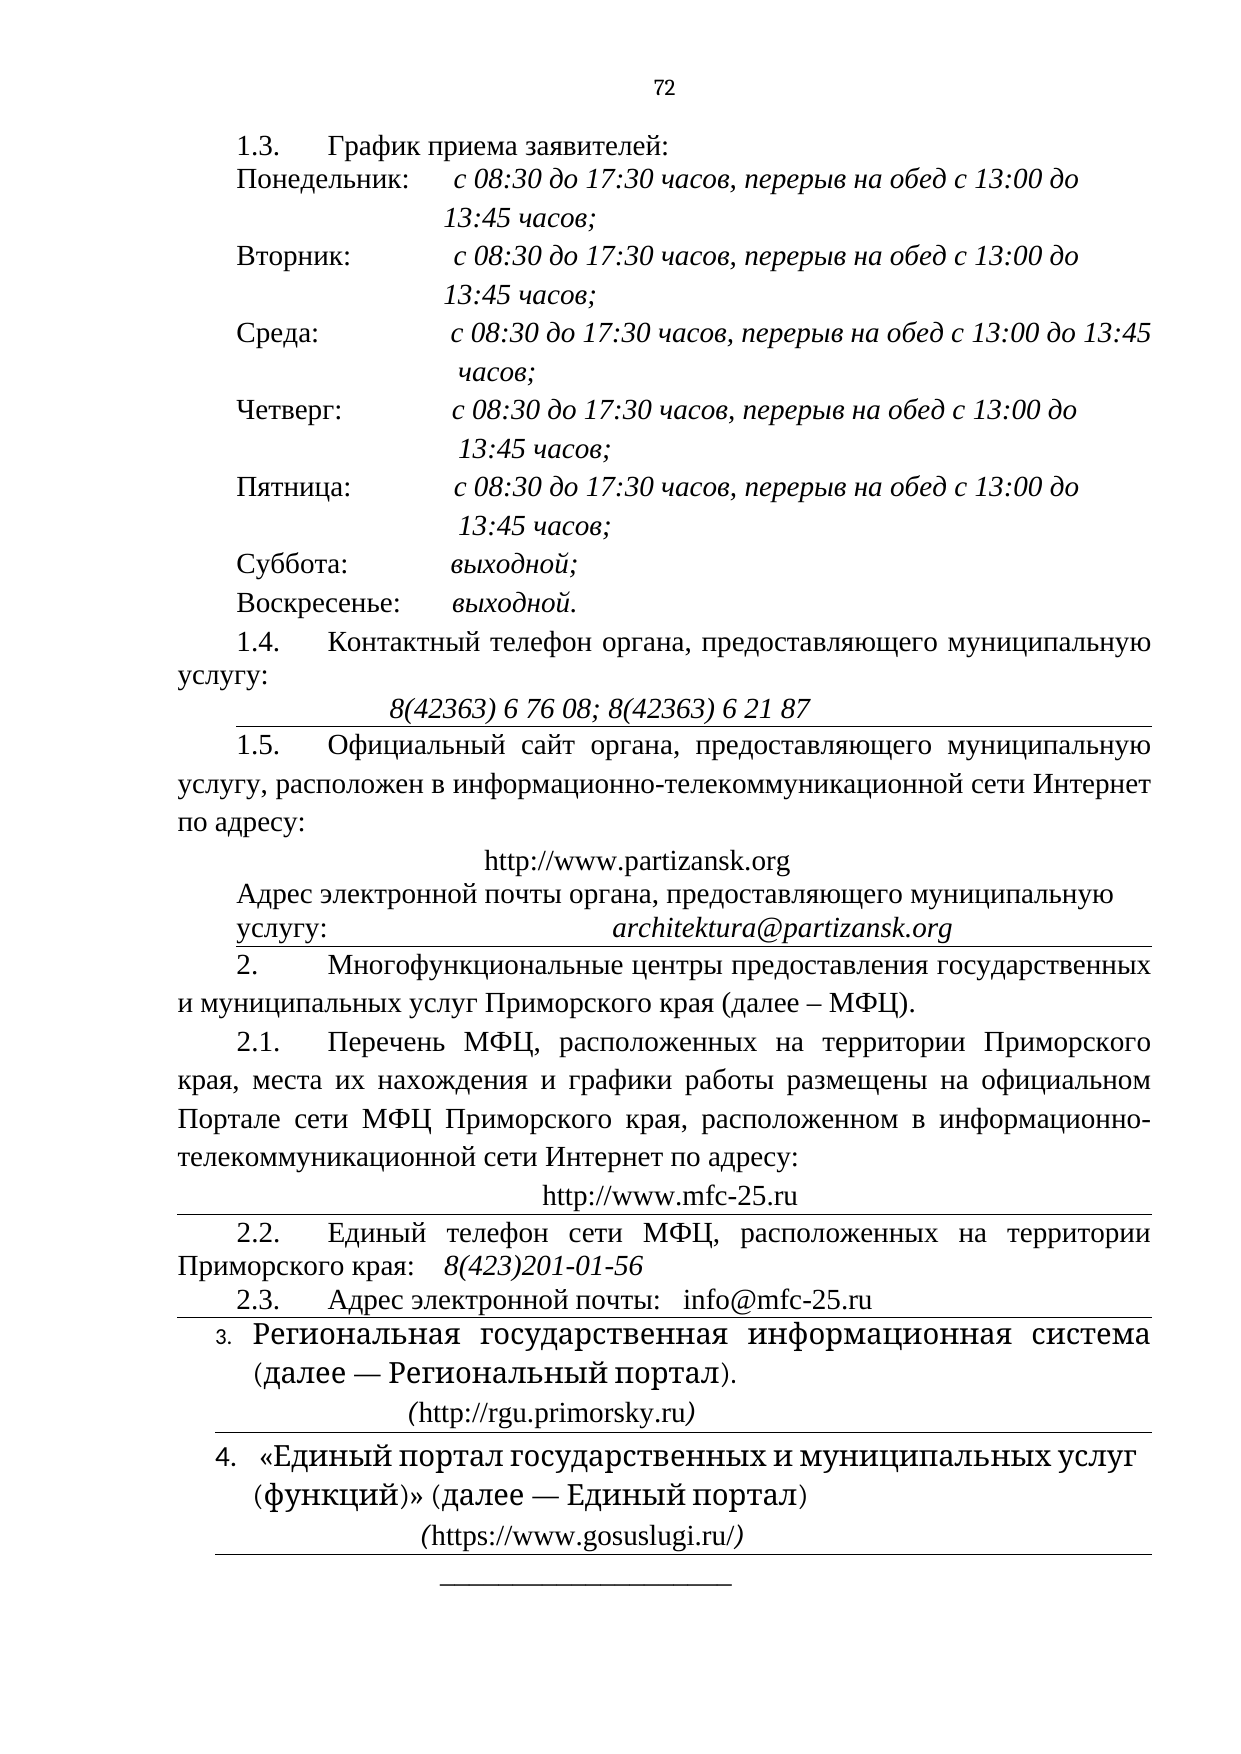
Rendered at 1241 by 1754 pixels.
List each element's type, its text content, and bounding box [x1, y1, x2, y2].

text (https://www.gosuslugi.ru/) [215, 1518, 1152, 1554]
text Четверг: с 08:30 до 17:30 часов, перерыв на обед с 13:00 до 13:45 часов; [236, 392, 1152, 464]
text Адрес электронной почты органа, предоставляющего муниципальную услугу: architektura@partizansk.org [236, 877, 1152, 946]
list «Единый портал государственных и муниципальных услуг (функций)» (далее — Единый портал) [215, 1438, 1152, 1513]
text Вторник: с 08:30 до 17:30 часов, перерыв на обед с 13:00 до 13:45 часов; [236, 238, 1152, 310]
list График приема заявителей: [177, 128, 1152, 161]
text 8(42363) 6 76 08; 8(42363) 6 21 87 [236, 691, 1152, 726]
text Среда: с 08:30 до 17:30 часов, перерыв на обед с 13:00 до 13:45 часов; [236, 315, 1152, 387]
text Суббота: выходной; [236, 547, 1152, 580]
list Адрес электронной почты: info@mfc-25.ru [177, 1282, 1152, 1317]
list Контактный телефон органа, предоставляющего муниципальную услугу: [177, 624, 1152, 691]
text http://www.partizansk.org [236, 843, 1152, 877]
text http://www.mfc-25.ru [177, 1178, 1152, 1214]
text ____________________ [177, 1555, 1152, 1589]
text Воскресенье: выходной. [236, 585, 1152, 619]
list Перечень МФЦ, расположенных на территории Приморского края, места их нахождения и графики работы размещены на официальном Портале сети МФЦ Приморского края, расположенном в информационно-телекоммуникационной сети Интернет по адресу: [177, 1024, 1152, 1173]
text Понедельник: с 08:30 до 17:30 часов, перерыв на обед с 13:00 до 13:45 часов; [236, 161, 1152, 233]
list Региональная государственная информационная система (далее — Региональный портал). [215, 1318, 1152, 1391]
text (http://rgu.primorsky.ru) [215, 1396, 1152, 1432]
text Пятница: с 08:30 до 17:30 часов, перерыв на обед с 13:00 до 13:45 часов; [236, 469, 1152, 542]
list Многофункциональные центры предоставления государственных и муниципальных услуг Приморского края (далее – МФЦ). [177, 947, 1152, 1019]
list Официальный сайт органа, предоставляющего муниципальную услугу, расположен в информационно-телекоммуникационной сети Интернет по адресу: [177, 727, 1152, 838]
list Единый телефон сети МФЦ, расположенных на территории Приморского края: 8(423)201-01-56 [177, 1215, 1152, 1282]
